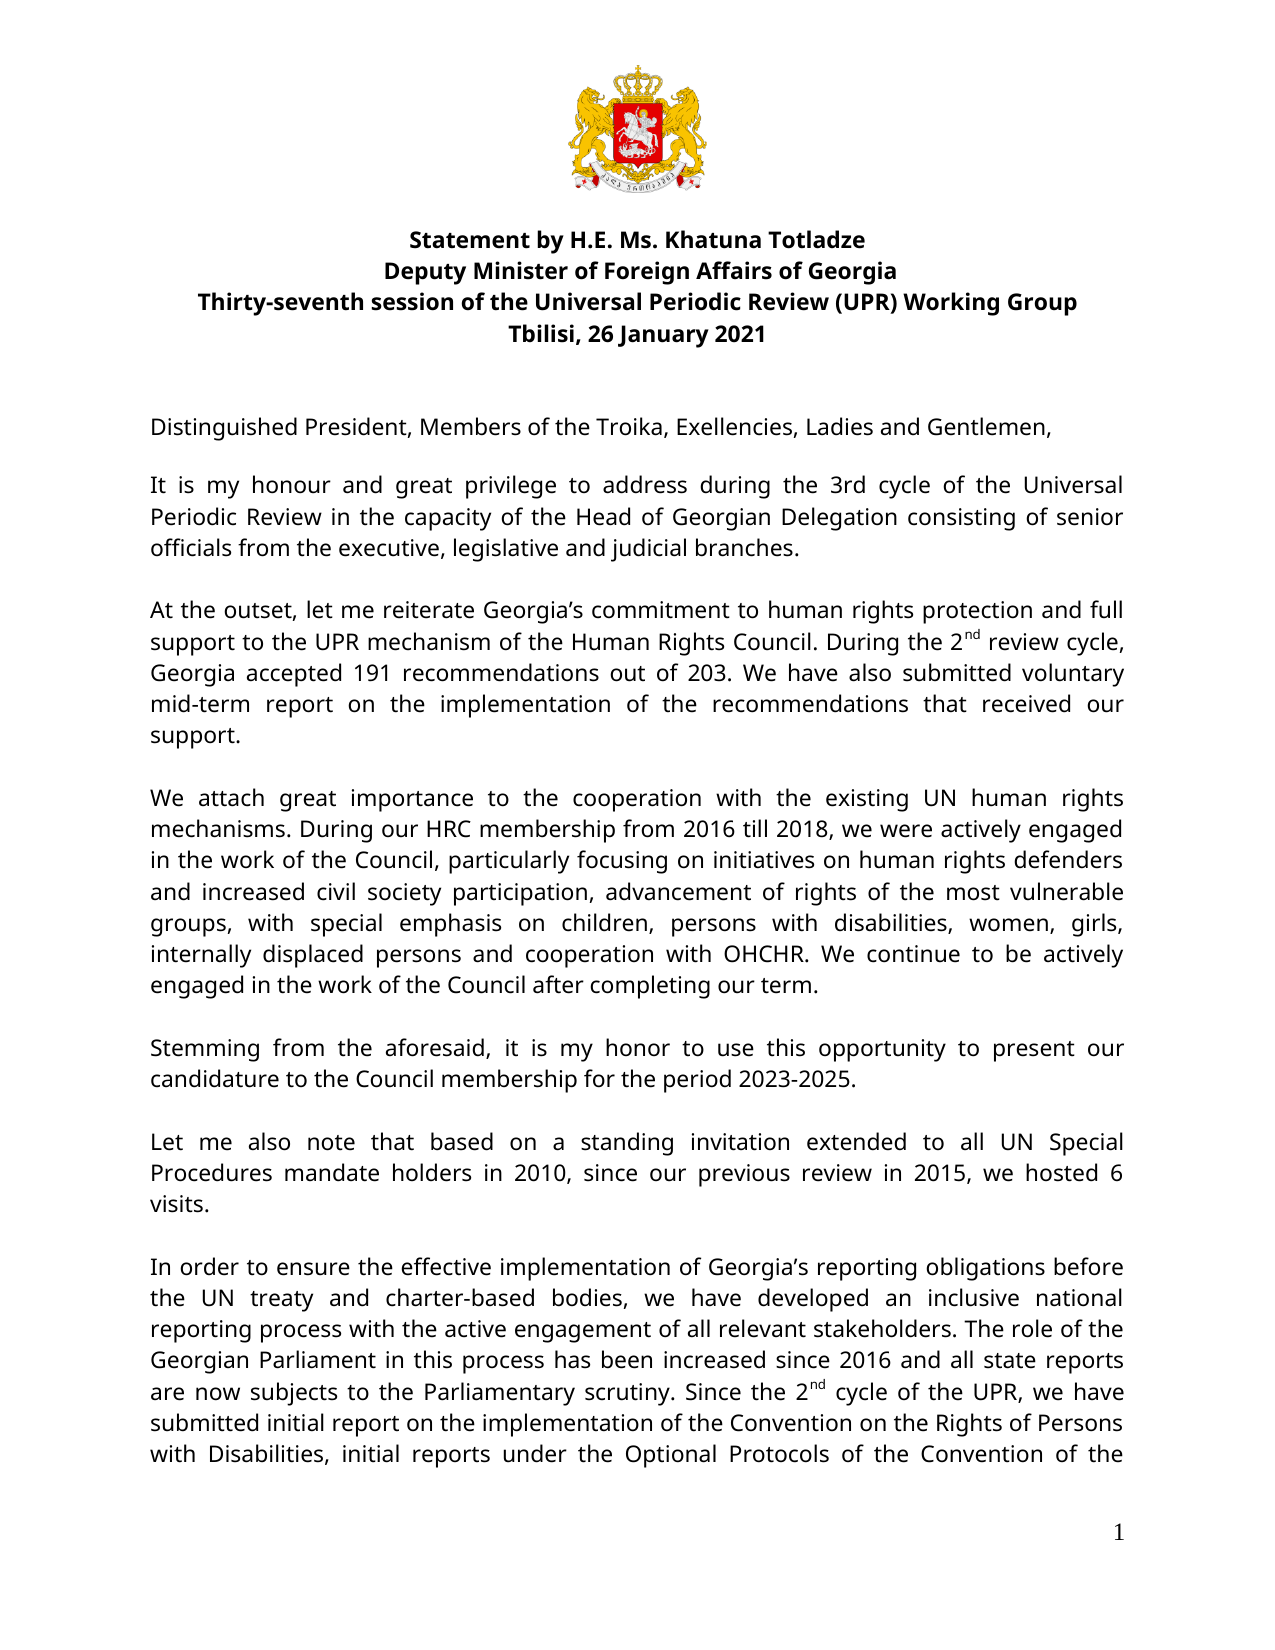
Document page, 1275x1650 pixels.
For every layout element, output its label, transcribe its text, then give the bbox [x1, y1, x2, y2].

text Distinguished President, Members of the Troika, Exellencies, Ladies and Gentlemen, [150, 411, 1125, 443]
text At the outset, let me reiterate Georgia’s commitment to human rights protection and full support to the UPR mechanism of the Human Rights Council. During the 2nd review cycle, Georgia accepted 191 recommendations out of 203. We have also submitted voluntary mid-term report on the implementation of the recommendations that received our support. [150, 594, 1125, 751]
text It is my honour and great privilege to address during the 3rd cycle of the Universal Periodic Review in the capacity of the Head of Georgian Delegation consisting of senior officials from the executive, legislative and judicial branches. [150, 469, 1125, 563]
text Deputy Minister of Foreign Affairs of Georgia [150, 255, 1125, 286]
text Let me also note that based on a standing invitation extended to all UN Special Procedures mandate holders in 2010, since our previous review in 2015, we hosted 6 visits. [150, 1126, 1125, 1219]
text We attach great importance to the cooperation with the existing UN human rights mechanisms. During our HRC membership from 2016 till 2018, we were actively engaged in the work of the Council, particularly focusing on initiatives on human rights defenders and increased civil society participation, advancement of rights of the most vulnerable groups, with special emphasis on children, persons with disabilities, women, girls, internally displaced persons and cooperation with OHCHR. We continue to be actively engaged in the work of the Council after completing our term. [150, 782, 1125, 1001]
text Stemming from the aforesaid, it is my honor to use this opportunity to present our candidature to the Council membership for the period 2023-2025. [150, 1032, 1125, 1094]
picture [568, 65, 707, 193]
text Statement by H.E. Ms. Khatuna Totladze [150, 224, 1125, 255]
text Thirty-seventh session of the Universal Periodic Review (UPR) Working Group [150, 286, 1125, 318]
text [150, 1251, 1125, 1469]
text Tbilisi, 26 January 2021 [150, 318, 1125, 349]
